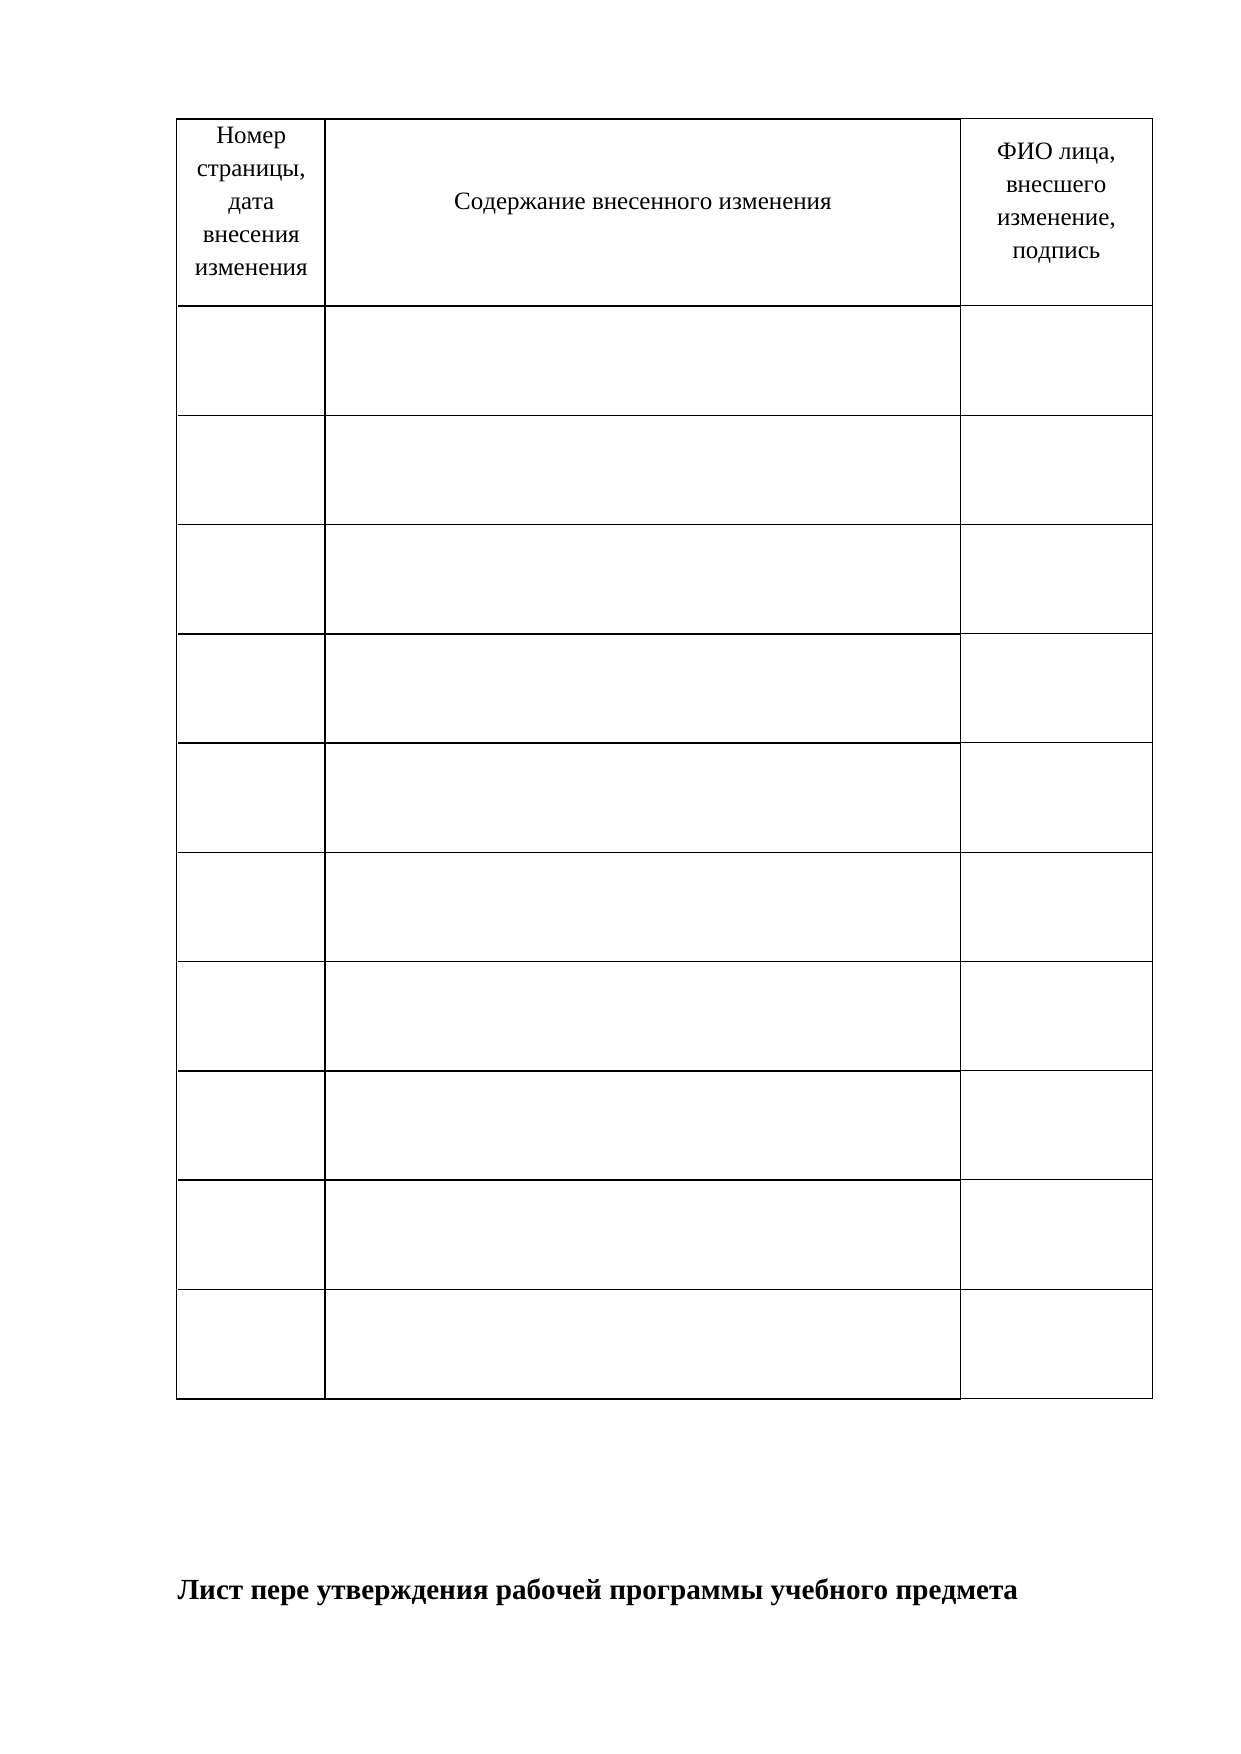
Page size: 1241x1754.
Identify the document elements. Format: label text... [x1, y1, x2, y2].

table_cell [177, 1071, 324, 1179]
table_cell [177, 306, 324, 414]
table_cell [961, 634, 1152, 742]
table_cell [961, 416, 1152, 524]
table_cell [177, 743, 324, 852]
table_cell [961, 525, 1152, 633]
table_cell [326, 962, 960, 1070]
table_cell [961, 1071, 1152, 1179]
table_header Содержание внесенного изменения [326, 120, 960, 305]
table_header Номер страницы, дата внесения изменения [177, 120, 324, 305]
table_cell [326, 1290, 960, 1398]
table_cell [326, 635, 960, 742]
table_cell [326, 307, 960, 414]
table_cell [177, 1180, 324, 1289]
table_cell [961, 306, 1152, 414]
text Лист пере утверждения рабочей программы учебного предмета [177, 1572, 1152, 1605]
table_cell [961, 1290, 1152, 1398]
table_cell [961, 743, 1152, 852]
table_cell [961, 1180, 1152, 1289]
table_cell [326, 1181, 960, 1289]
table_header ФИО лица, внесшего изменение, подпись [961, 119, 1152, 305]
table_cell [177, 962, 324, 1070]
table_cell [326, 525, 960, 633]
table_cell [326, 744, 960, 852]
table_cell [177, 634, 324, 742]
table_cell [326, 853, 960, 961]
table_cell [326, 1072, 960, 1179]
table_cell [177, 525, 324, 633]
table_cell [177, 1290, 324, 1398]
table_cell [177, 416, 324, 524]
table_cell [177, 853, 324, 961]
table_cell [961, 962, 1152, 1070]
table_cell [961, 853, 1152, 961]
table_cell [326, 416, 960, 524]
